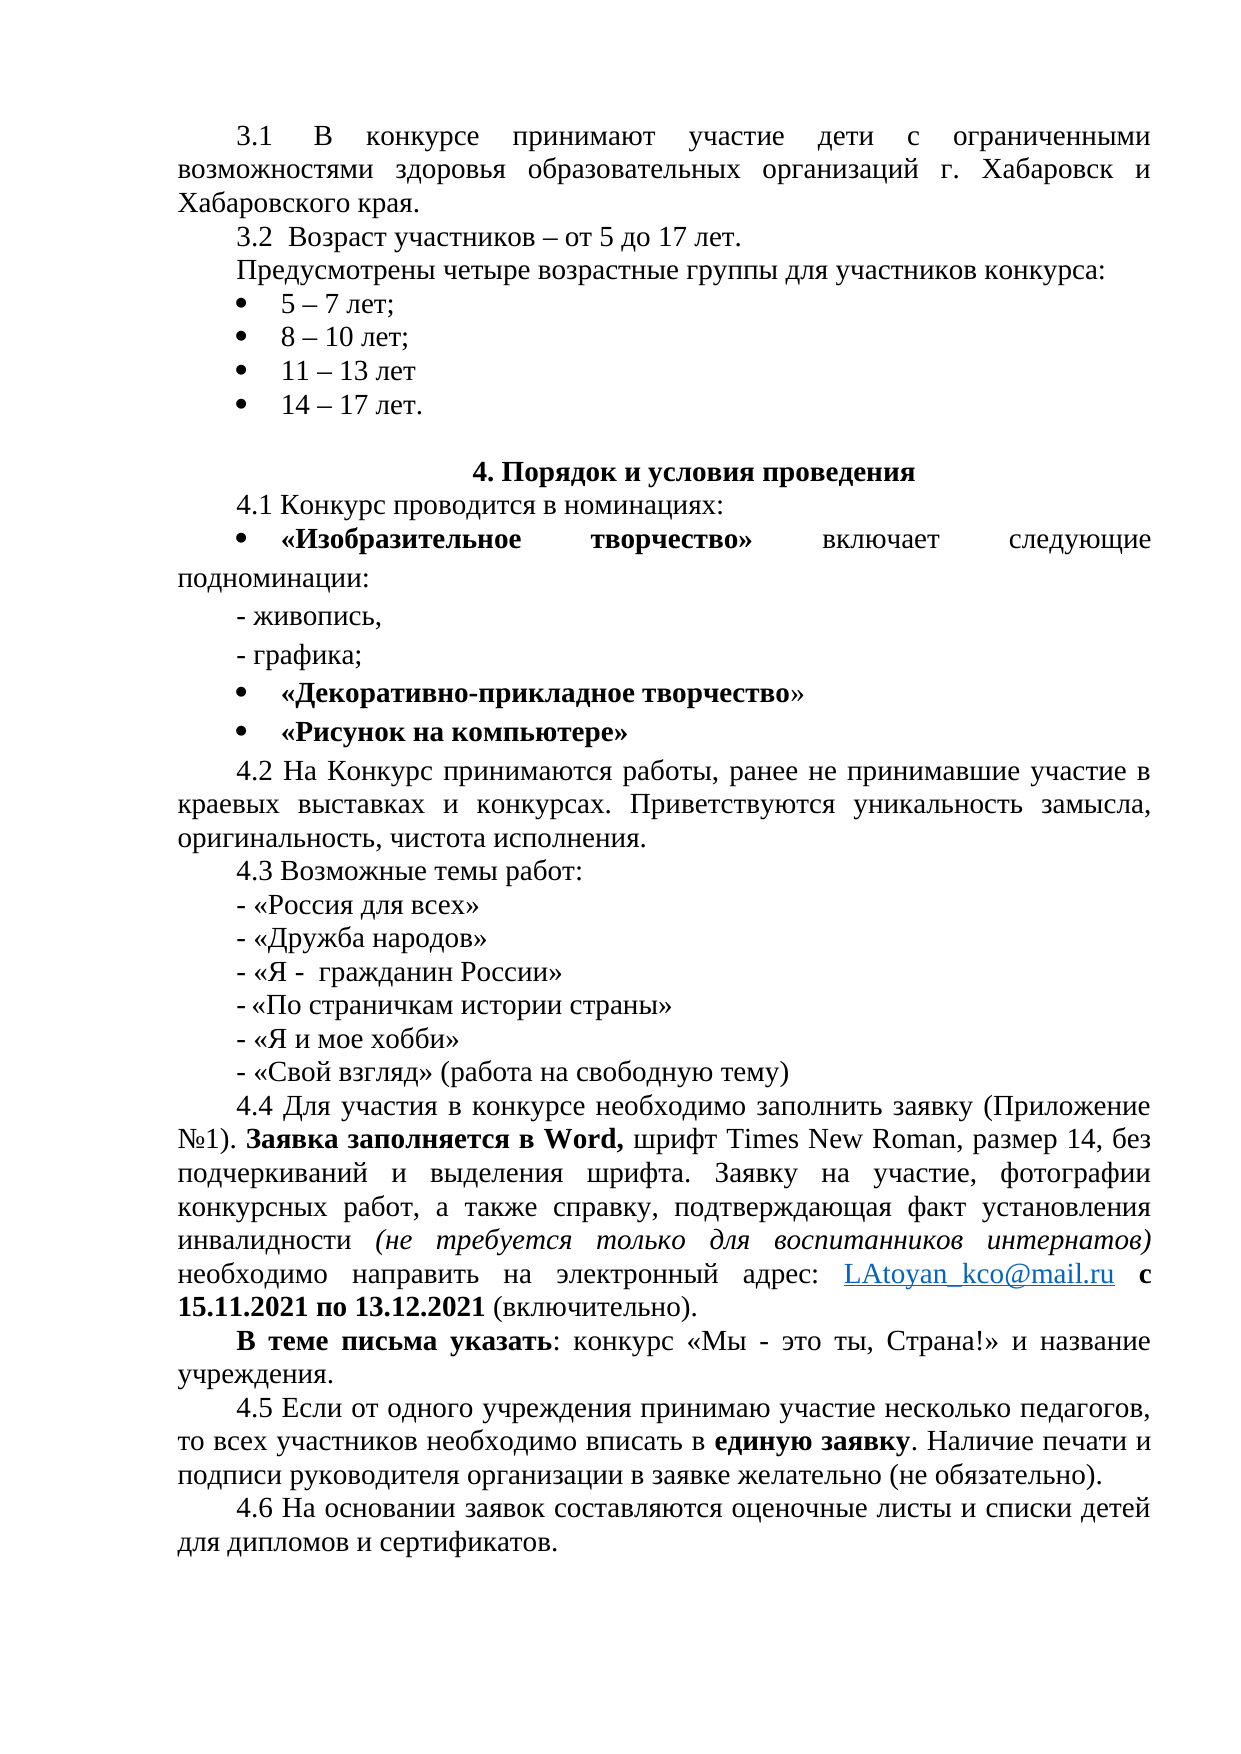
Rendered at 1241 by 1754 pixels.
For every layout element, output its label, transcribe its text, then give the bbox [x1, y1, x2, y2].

text 4.2 На Конкурс принимаются работы, ранее не принимавшие участие в краевых выставках и конкурсах. Приветствуются уникальность замысла, оригинальность, чистота исполнения. [177, 753, 1152, 853]
list В конкурсе принимают участие дети с ограниченными возможностями здоровья образовательных организаций г. Хабаровск и Хабаровского края. [177, 118, 1152, 219]
list «Декоративно-прикладное творчество» [177, 675, 1152, 709]
text - «Я - гражданин России» [177, 954, 1152, 987]
text 4.4 Для участия в конкурсе необходимо заполнить заявку (Приложение №1). Заявка заполняется в Word, шрифт Times New Roman, размер 14, без подчеркиваний и выделения шрифта. Заявку на участие, фотографии конкурсных работ, а также справку, подтверждающая факт установления инвалидности (не требуется только для воспитанников интернатов) необходимо направить на электронный адрес: LAtoyan_kco@mail.ru с 15.11.2021 по 13.12.2021 (включительно). [177, 1088, 1152, 1323]
list 14 – 17 лет. [177, 387, 1152, 420]
text В теме письма указать: конкурс «Мы - это ты, Страна!» и название учреждения. [177, 1323, 1152, 1390]
text - «Свой взгляд» (работа на свободную тему) [177, 1054, 1152, 1088]
text - «Россия для всех» [177, 887, 1152, 920]
text - «Дружба народов» [177, 920, 1152, 954]
list 11 – 13 лет [177, 353, 1152, 387]
list Возраст участников – от 5 до 17 лет. [177, 219, 1152, 252]
list 8 – 10 лет; [177, 319, 1152, 353]
list «Рисунок на компьютере» [177, 714, 1152, 748]
text - «Я и мое хобби» [177, 1021, 1152, 1054]
list «Изобразительное творчество» включает следующие подноминации: [177, 521, 1152, 593]
text - «По страничкам истории страны» [177, 987, 1152, 1021]
text 4.6 На основании заявок составляются оценочные листы и списки детей для дипломов и сертификатов. [177, 1491, 1152, 1558]
text 4. Порядок и условия проведения [177, 454, 1152, 487]
text 4.5 Если от одного учреждения принимаю участие несколько педагогов, то всех участников необходимо вписать в единую заявку. Наличие печати и подписи руководителя организации в заявке желательно (не обязательно). [177, 1390, 1152, 1491]
text - живопись, [177, 598, 1152, 632]
text 4.3 Возможные темы работ: [177, 853, 1152, 887]
list 5 – 7 лет; [177, 286, 1152, 319]
text 4.1 Конкурс проводится в номинациях: [177, 487, 1152, 521]
text Предусмотрены четыре возрастные группы для участников конкурса: [177, 252, 1152, 286]
text - графика; [177, 637, 1152, 670]
